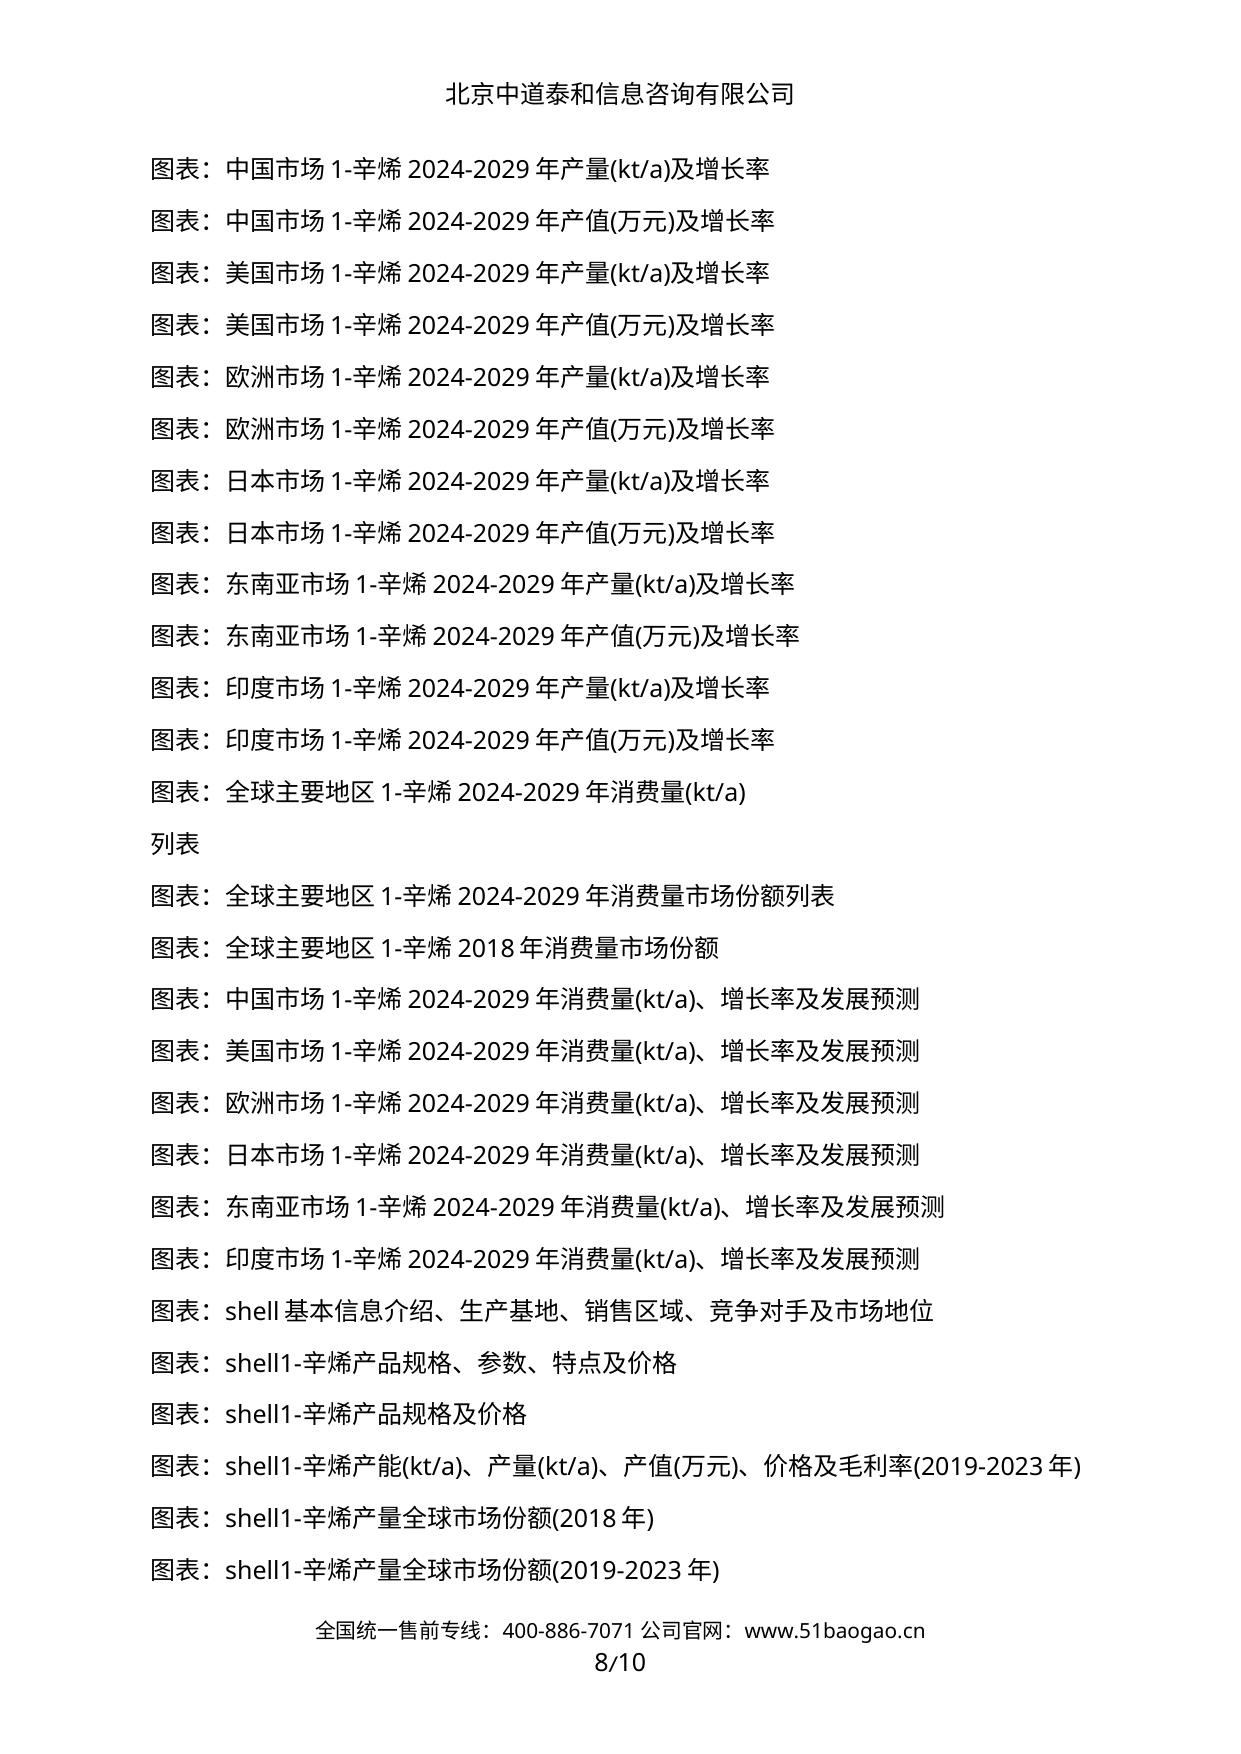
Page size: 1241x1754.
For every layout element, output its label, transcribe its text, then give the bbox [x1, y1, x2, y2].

text 图表：shell1-辛烯产能(kt/a)、产量(kt/a)、产值(万元)、价格及毛利率(2019-2023年) [150, 1447, 1090, 1483]
text 图表：美国市场1-辛烯2024-2029年产量(kt/a)及增长率 [150, 254, 1090, 290]
text 图表：shell1-辛烯产品规格及价格 [150, 1395, 1090, 1431]
text 图表：中国市场1-辛烯2024-2029年产值(万元)及增长率 [150, 202, 1090, 238]
text 图表：shell1-辛烯产品规格、参数、特点及价格 [150, 1343, 1090, 1379]
text 图表：全球主要地区1-辛烯2018年消费量市场份额 [150, 928, 1090, 964]
text 图表：日本市场1-辛烯2024-2029年产量(kt/a)及增长率 [150, 461, 1090, 497]
text 图表：全球主要地区1-辛烯2024-2029年消费量(kt/a) [150, 772, 1090, 809]
text 图表：印度市场1-辛烯2024-2029年产值(万元)及增长率 [150, 721, 1090, 757]
text 列表 [150, 824, 1090, 861]
text 图表：美国市场1-辛烯2024-2029年产值(万元)及增长率 [150, 306, 1090, 342]
text 图表：shell1-辛烯产量全球市场份额(2018年) [150, 1499, 1090, 1535]
text 图表：东南亚市场1-辛烯2024-2029年消费量(kt/a)、增长率及发展预测 [150, 1187, 1090, 1224]
text 图表：东南亚市场1-辛烯2024-2029年产量(kt/a)及增长率 [150, 565, 1090, 601]
text 图表：日本市场1-辛烯2024-2029年产值(万元)及增长率 [150, 513, 1090, 549]
text 图表：日本市场1-辛烯2024-2029年消费量(kt/a)、增长率及发展预测 [150, 1136, 1090, 1172]
text 图表：全球主要地区1-辛烯2024-2029年消费量市场份额列表 [150, 876, 1090, 912]
text 图表：东南亚市场1-辛烯2024-2029年产值(万元)及增长率 [150, 617, 1090, 653]
text 图表：印度市场1-辛烯2024-2029年产量(kt/a)及增长率 [150, 669, 1090, 705]
text 图表：shell基本信息介绍、生产基地、销售区域、竞争对手及市场地位 [150, 1291, 1090, 1327]
text 图表：印度市场1-辛烯2024-2029年消费量(kt/a)、增长率及发展预测 [150, 1239, 1090, 1276]
text 图表：欧洲市场1-辛烯2024-2029年产量(kt/a)及增长率 [150, 357, 1090, 394]
text 图表：中国市场1-辛烯2024-2029年产量(kt/a)及增长率 [150, 150, 1090, 186]
text 图表：欧洲市场1-辛烯2024-2029年消费量(kt/a)、增长率及发展预测 [150, 1084, 1090, 1120]
text 图表：美国市场1-辛烯2024-2029年消费量(kt/a)、增长率及发展预测 [150, 1032, 1090, 1068]
text 图表：中国市场1-辛烯2024-2029年消费量(kt/a)、增长率及发展预测 [150, 980, 1090, 1016]
text 图表：shell1-辛烯产量全球市场份额(2019-2023年) [150, 1551, 1090, 1587]
text 图表：欧洲市场1-辛烯2024-2029年产值(万元)及增长率 [150, 409, 1090, 446]
